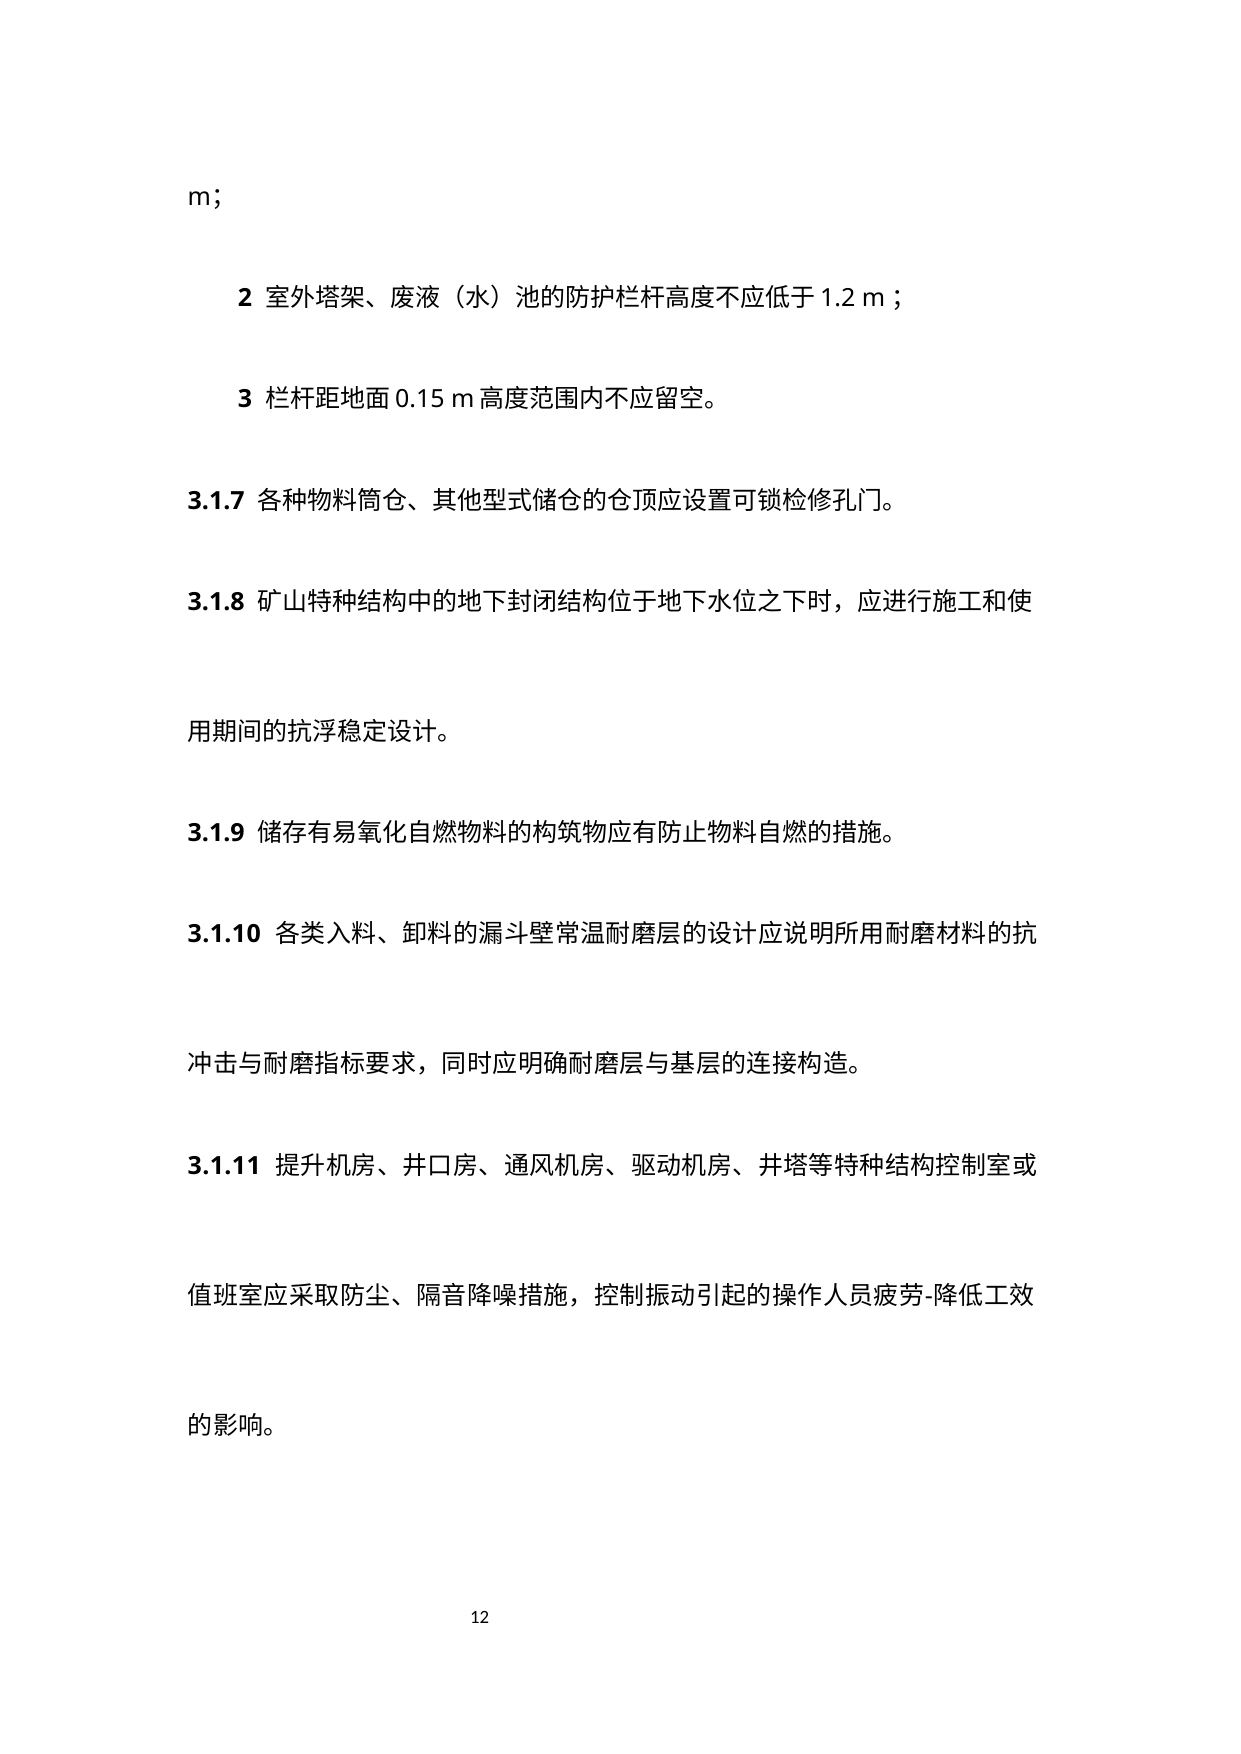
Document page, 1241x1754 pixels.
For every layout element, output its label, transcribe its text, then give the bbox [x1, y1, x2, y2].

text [187, 162, 1053, 227]
text 3 栏杆距地面0.15 m高度范围内不应留空。 [187, 364, 1053, 429]
text 2 室外塔架、废液（水）池的防护栏杆高度不应低于1.2 m ； [187, 263, 1053, 328]
text 3.1.8 矿山特种结构中的地下封闭结构位于地下水位之下时，应进行施工和使用期间的抗浮稳定设计。 [187, 567, 1053, 762]
text 3.1.9 储存有易氧化自燃物料的构筑物应有防止物料自燃的措施。 [187, 798, 1053, 863]
text 3.1.10 各类入料、卸料的漏斗壁常温耐磨层的设计应说明所用耐磨材料的抗冲击与耐磨指标要求，同时应明确耐磨层与基层的连接构造。 [187, 899, 1053, 1094]
text 3.1.11 提升机房、井口房、通风机房、驱动机房、井塔等特种结构控制室或值班室应采取防尘、隔音降噪措施，控制振动引起的操作人员疲劳-降低工效的影响。 [187, 1131, 1053, 1456]
text 3.1.7 各种物料筒仓、其他型式储仓的仓顶应设置可锁检修孔门。 [187, 466, 1053, 531]
